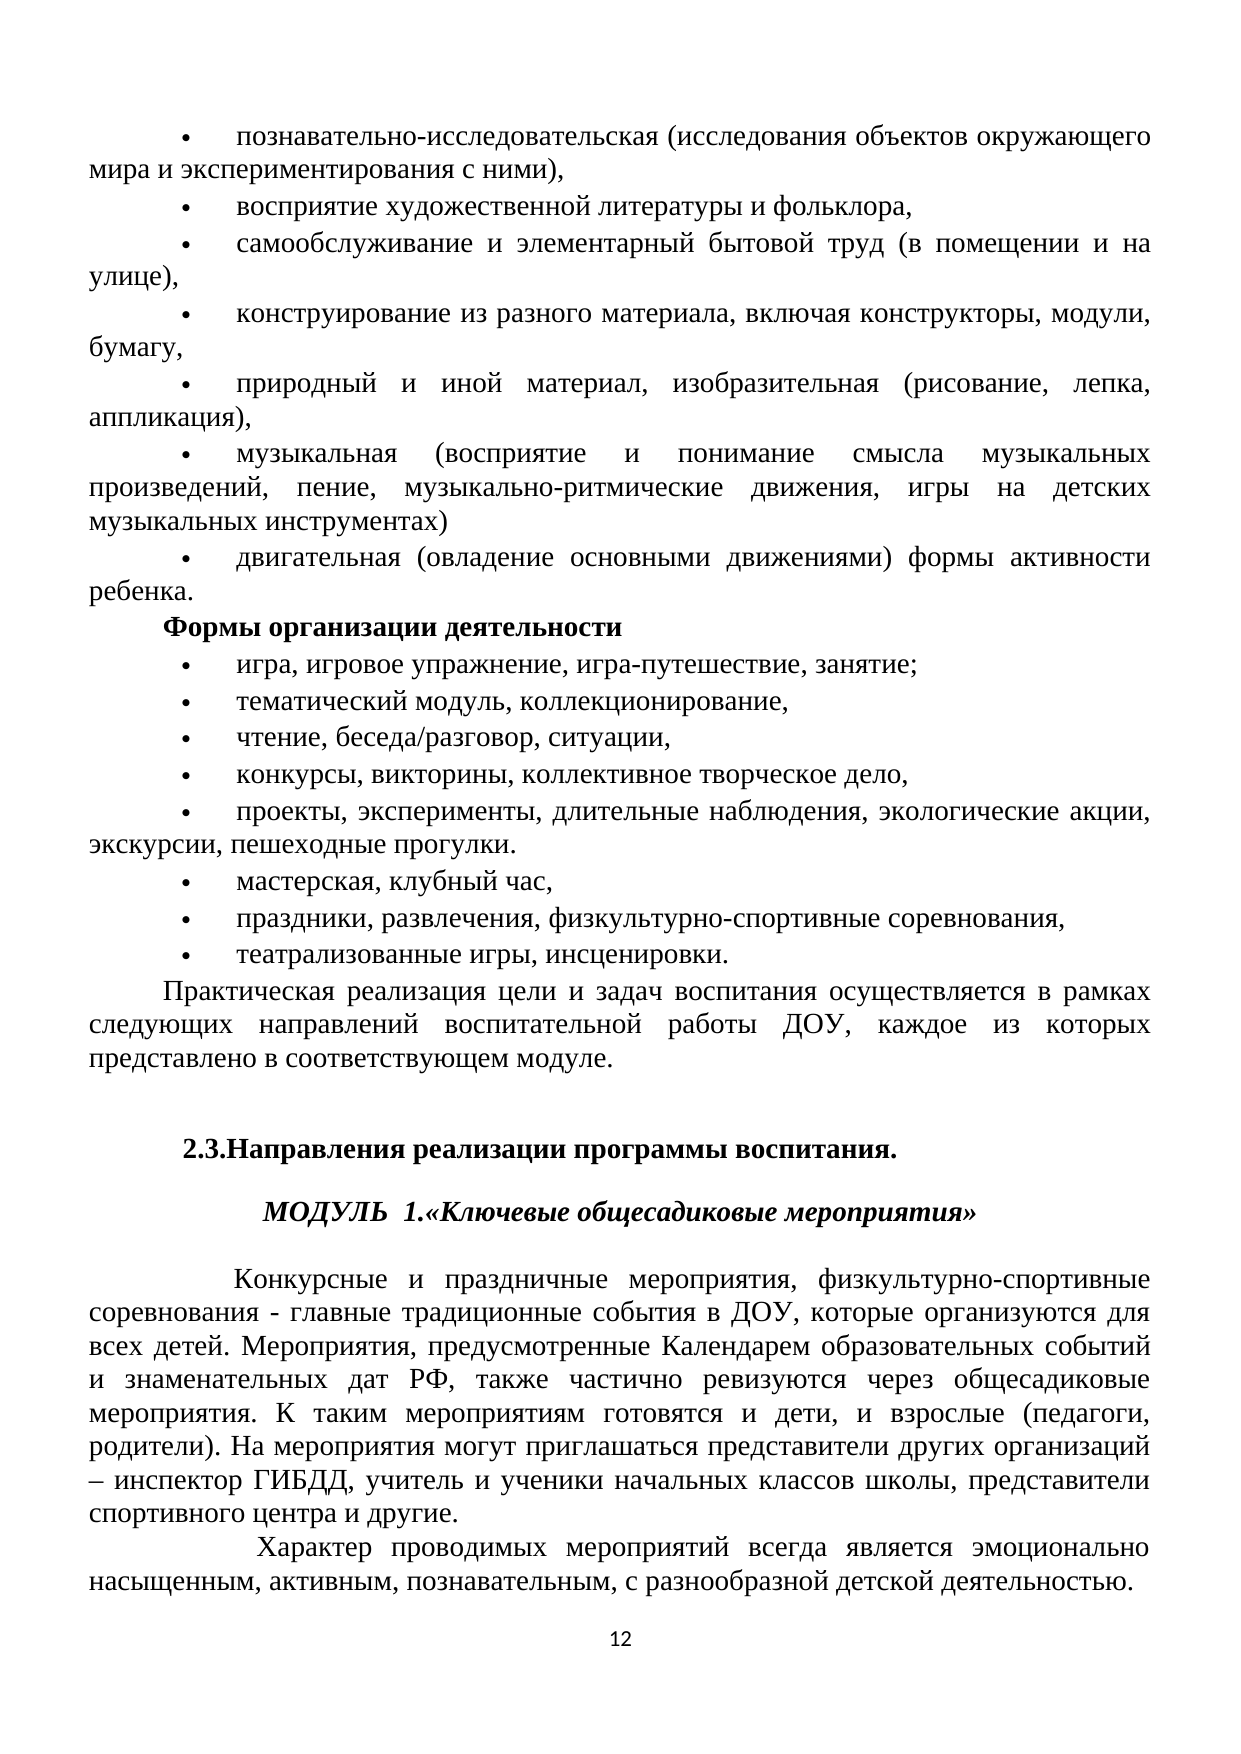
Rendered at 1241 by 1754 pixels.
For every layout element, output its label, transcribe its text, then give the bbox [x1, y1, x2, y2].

text 2.3.Направления реализации программы воспитания. [182, 1103, 1152, 1164]
text Конкурсные и праздничные мероприятия, физкультурно-спортивные соревнования - главные традиционные события в ДОУ, которые организуются для всех детей. Мероприятия, предусмотренные Календарем образовательных событий и знаменательных дат РФ, также частично ревизуются через общесадиковые мероприятия. К таким мероприятиям готовятся и дети, и взрослые (педагоги, родители). На мероприятия могут приглашаться представители других организаций – инспектор ГИБДД, учитель и ученики начальных классов школы, представители спортивного центра и другие. [89, 1261, 1151, 1529]
list проекты, эксперименты, длительные наблюдения, экологические акции, экскурсии, пешеходные прогулки. [89, 793, 1152, 860]
text Характер проводимых мероприятий всегда является эмоционально насыщенным, активным, познавательным, с разнообразной детской деятельностью. [89, 1529, 1151, 1596]
list природный и иной материал, изобразительная (рисование, лепка, аппликация), [89, 365, 1152, 432]
list восприятие художественной литературы и фольклора, [89, 188, 1152, 222]
list двигательная (овладение основными движениями) формы активности ребенка. [89, 539, 1152, 606]
list праздники, развлечения, физкультурно-спортивные соревнования, [89, 900, 1152, 933]
text Практическая реализация цели и задач воспитания осуществляется в рамках следующих направлений воспитательной работы ДОУ, каждое из которых представлено в соответствующем модуле. [89, 973, 1152, 1074]
list конструирование из разного материала, включая конструкторы, модули, бумагу, [89, 295, 1152, 362]
list конкурсы, викторины, коллективное творческое дело, [89, 756, 1152, 790]
list чтение, беседа/разговор, ситуации, [89, 719, 1152, 753]
text МОДУЛЬ 1.«Ключевые общесадиковые мероприятия» [89, 1194, 1151, 1227]
list театрализованные игры, инсценировки. [89, 936, 1152, 970]
list самообслуживание и элементарный бытовой труд (в помещении и на улице), [89, 225, 1152, 292]
text Формы организации деятельности [89, 609, 1152, 643]
list познавательно-исследовательская (исследования объектов окружающего мира и экспериментирования с ними), [89, 118, 1152, 185]
list тематический модуль, коллекционирование, [89, 683, 1152, 716]
list музыкальная (восприятие и понимание смысла музыкальных произведений, пение, музыкально-ритмические движения, игры на детских музыкальных инструментах) [89, 436, 1152, 536]
list игра, игровое упражнение, игра-путешествие, занятие; [89, 646, 1152, 680]
list мастерская, клубный час, [89, 863, 1152, 897]
